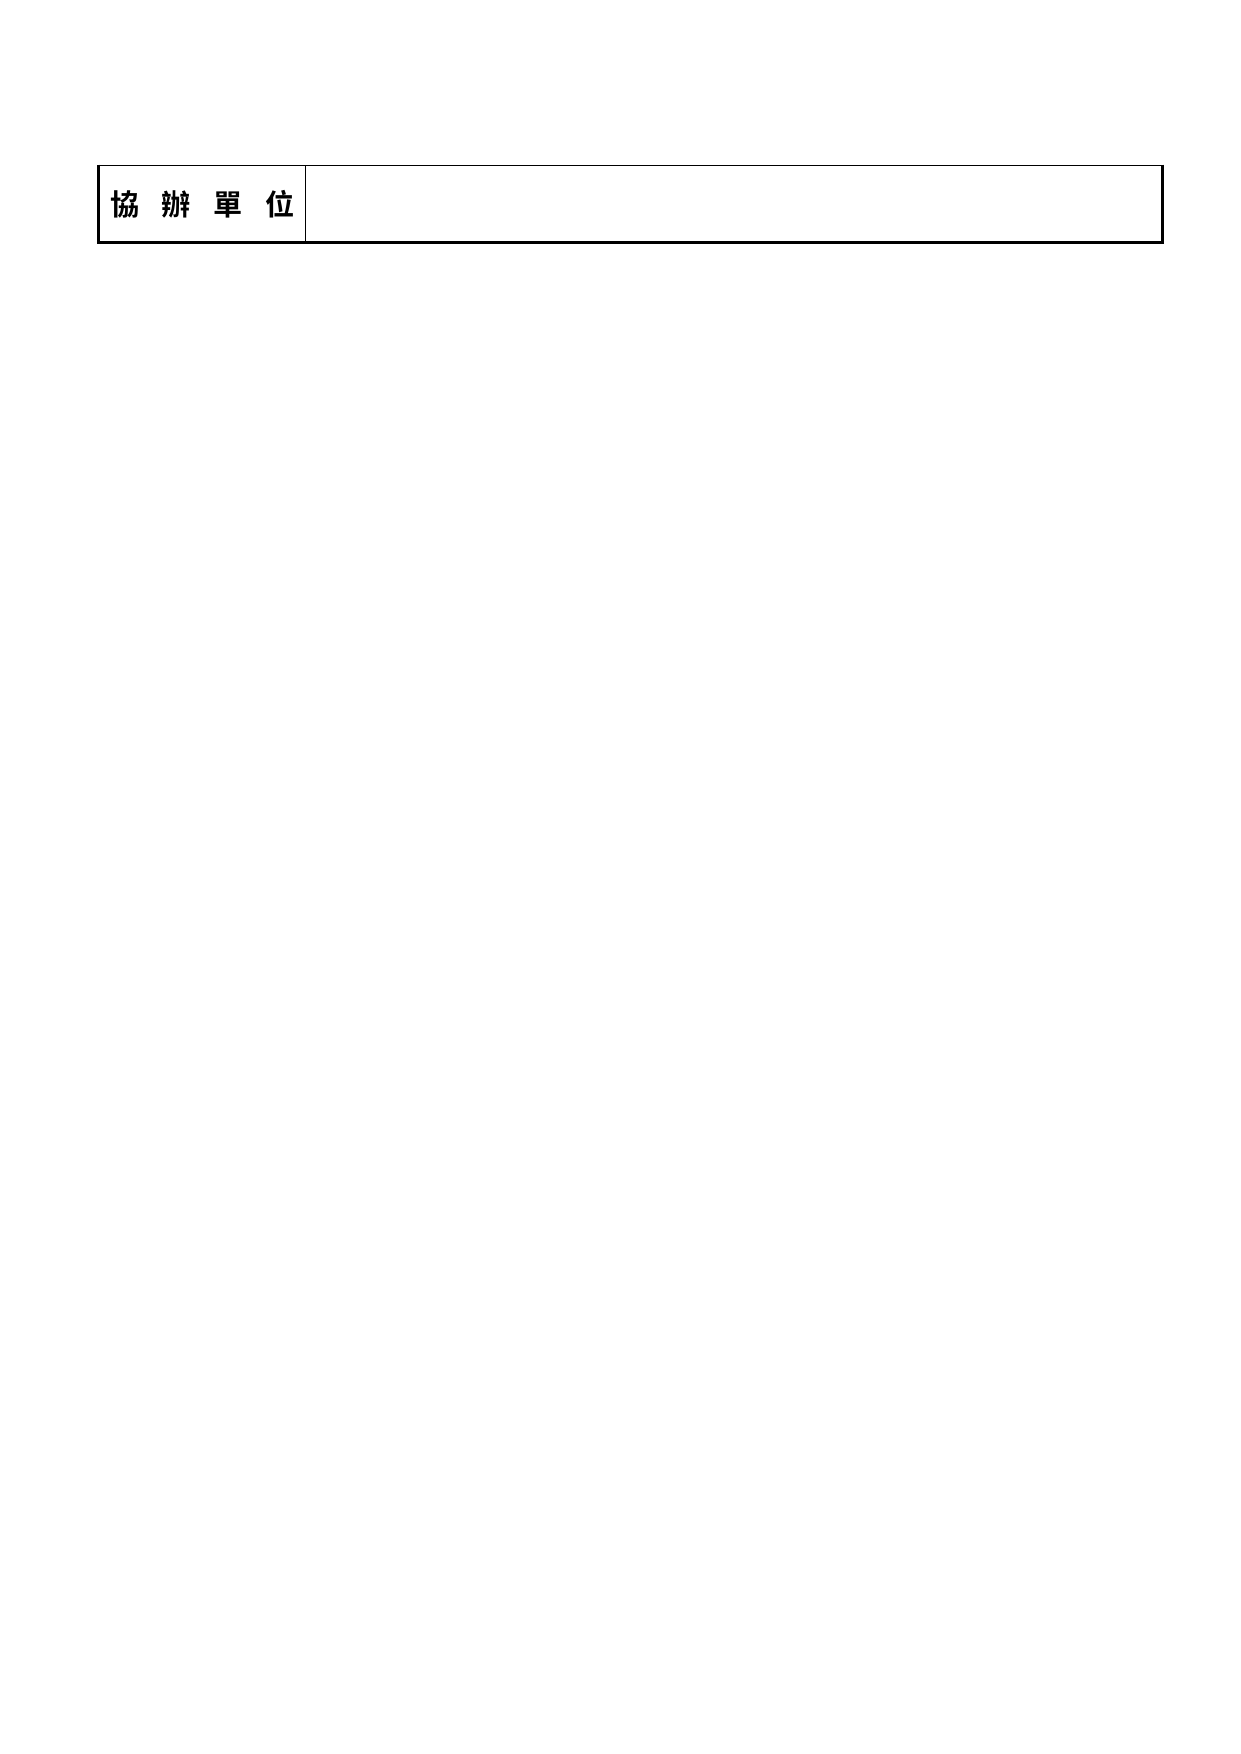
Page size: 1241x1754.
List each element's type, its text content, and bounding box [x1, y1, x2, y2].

table_cell [306, 166, 1161, 241]
table_cell 協辦單位 [100, 166, 305, 241]
